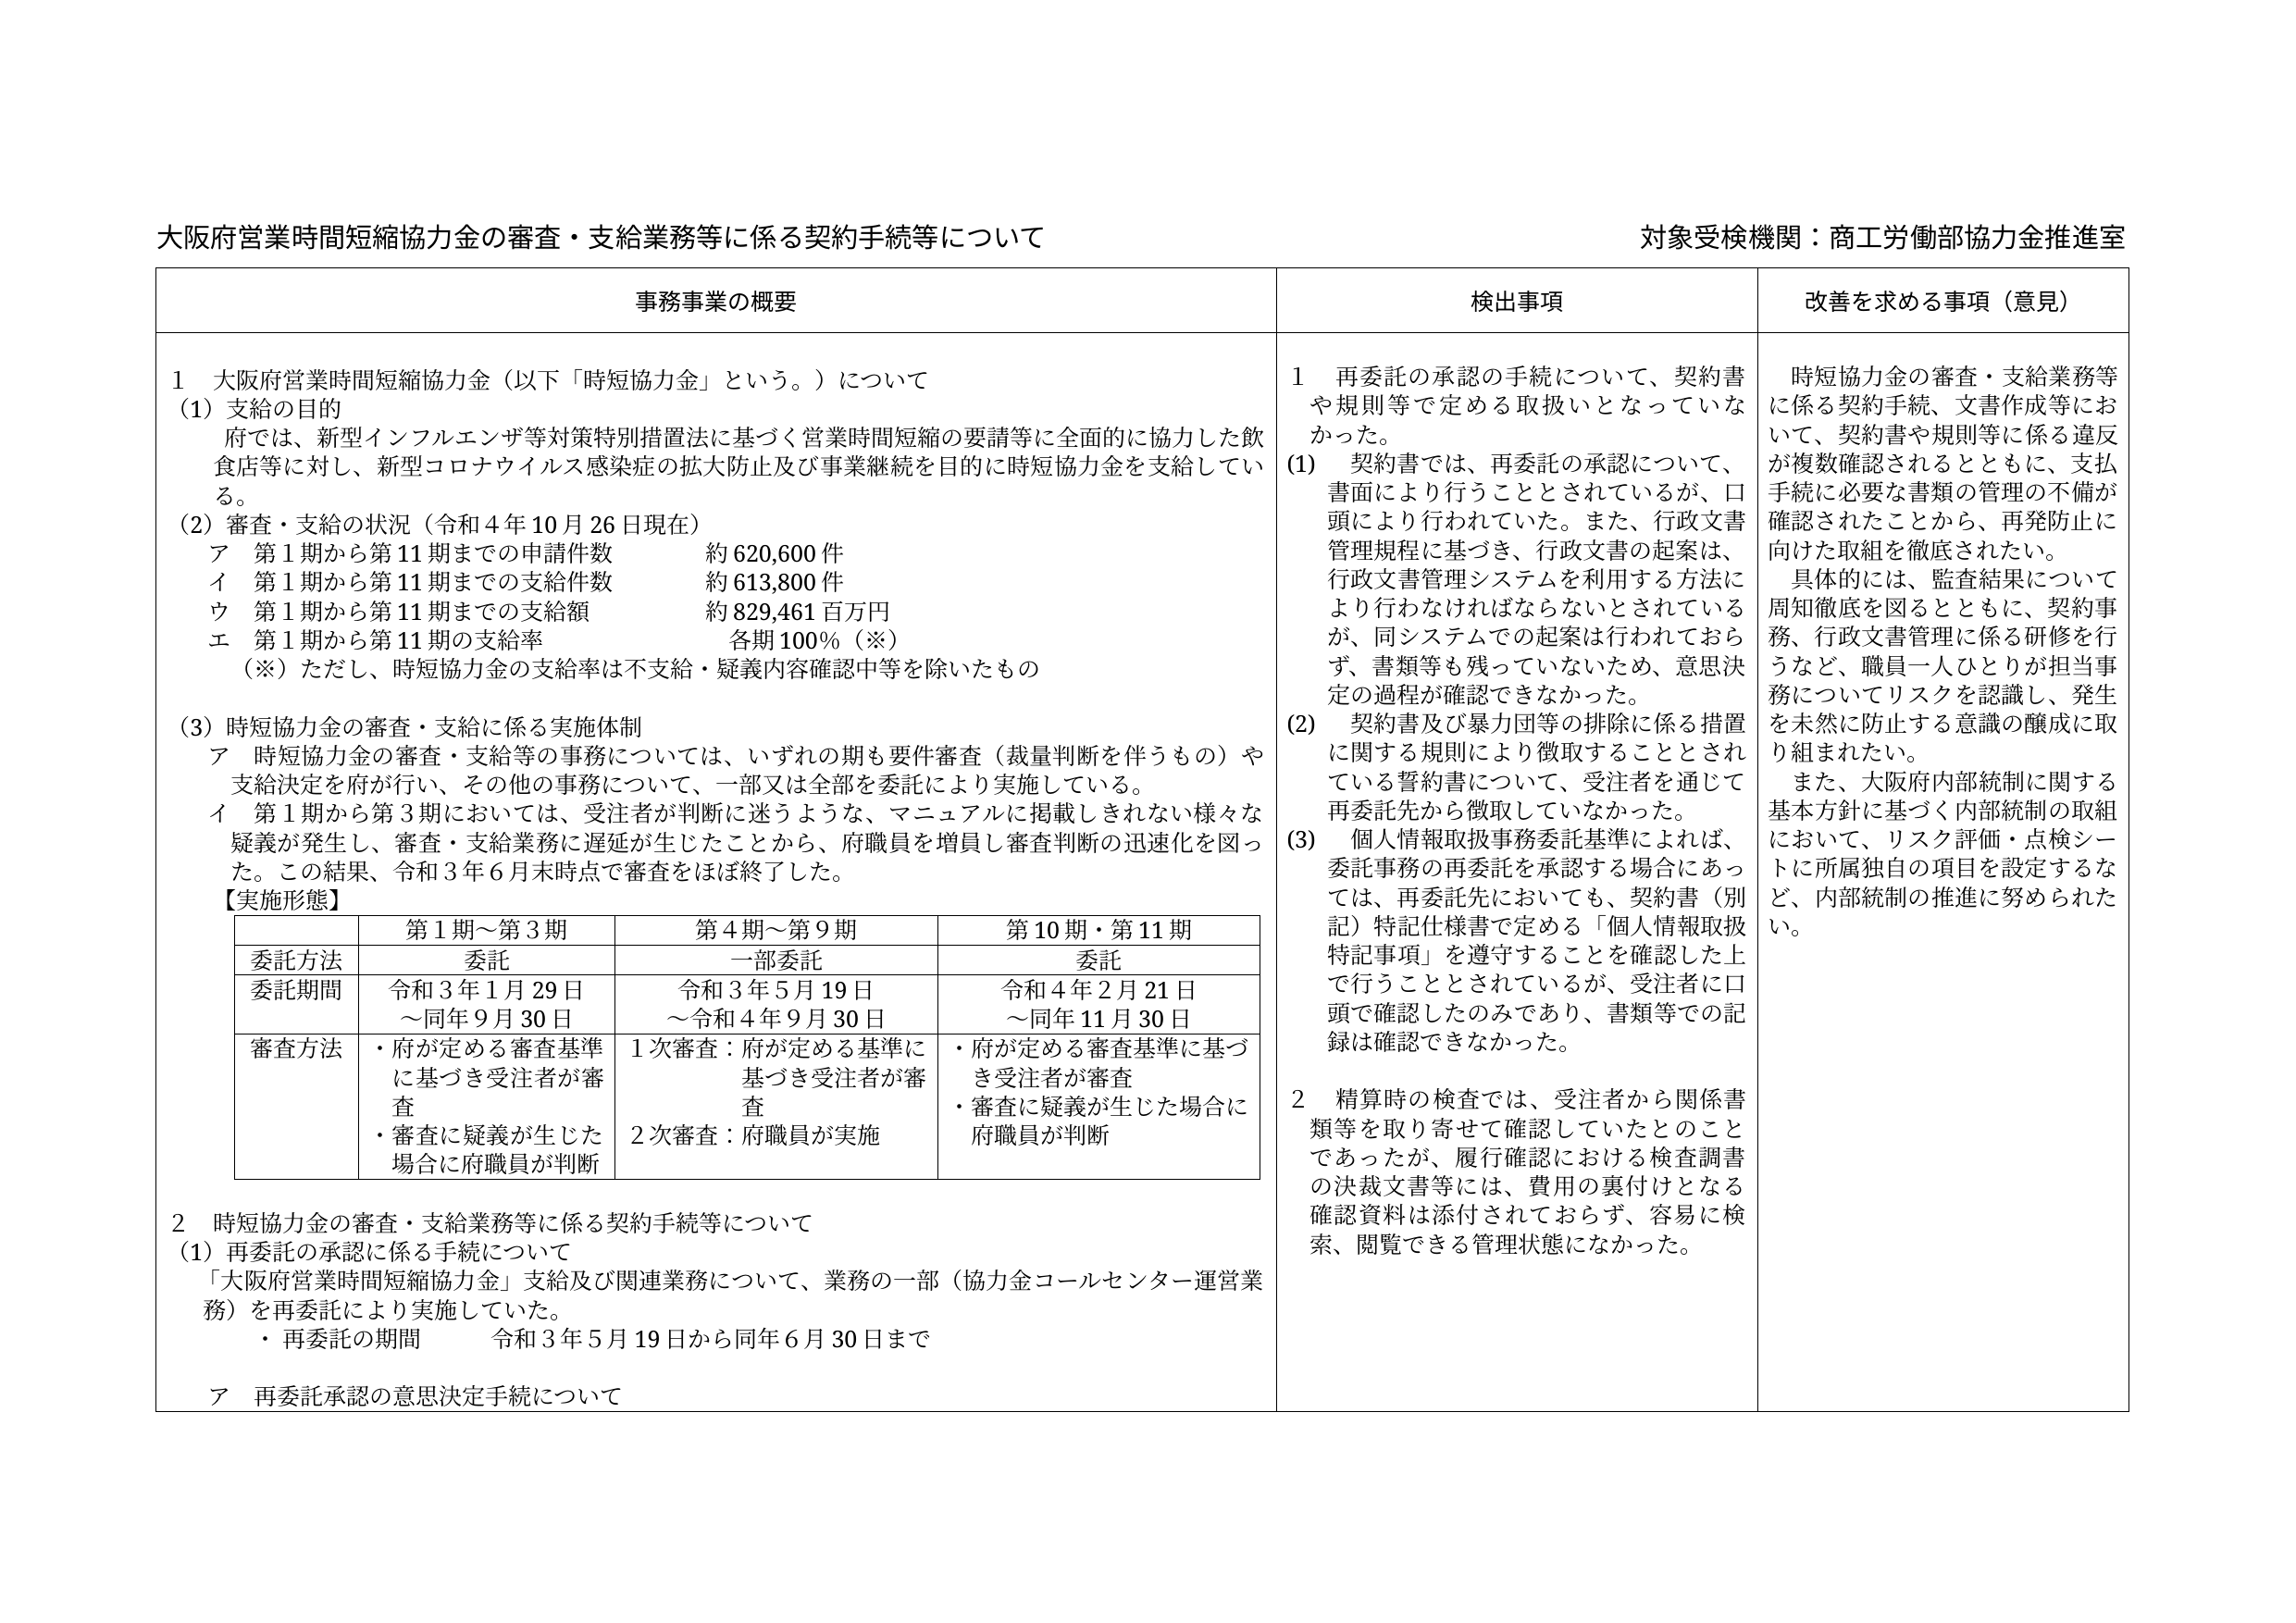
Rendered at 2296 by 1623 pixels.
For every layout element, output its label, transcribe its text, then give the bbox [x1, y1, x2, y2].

table_header 事務事業の概要 [156, 268, 1276, 332]
table_header 検出事項 [1277, 268, 1757, 332]
table_header 改善を求める事項（意見） [1758, 268, 2128, 332]
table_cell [1277, 333, 1757, 1411]
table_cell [1758, 333, 2128, 1411]
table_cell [156, 333, 1276, 1411]
text 大阪府営業時間短縮協力金の審査・支給業務等に係る契約手続等について 対象受検機関：商工労働部協力金推進室 [156, 204, 2131, 267]
